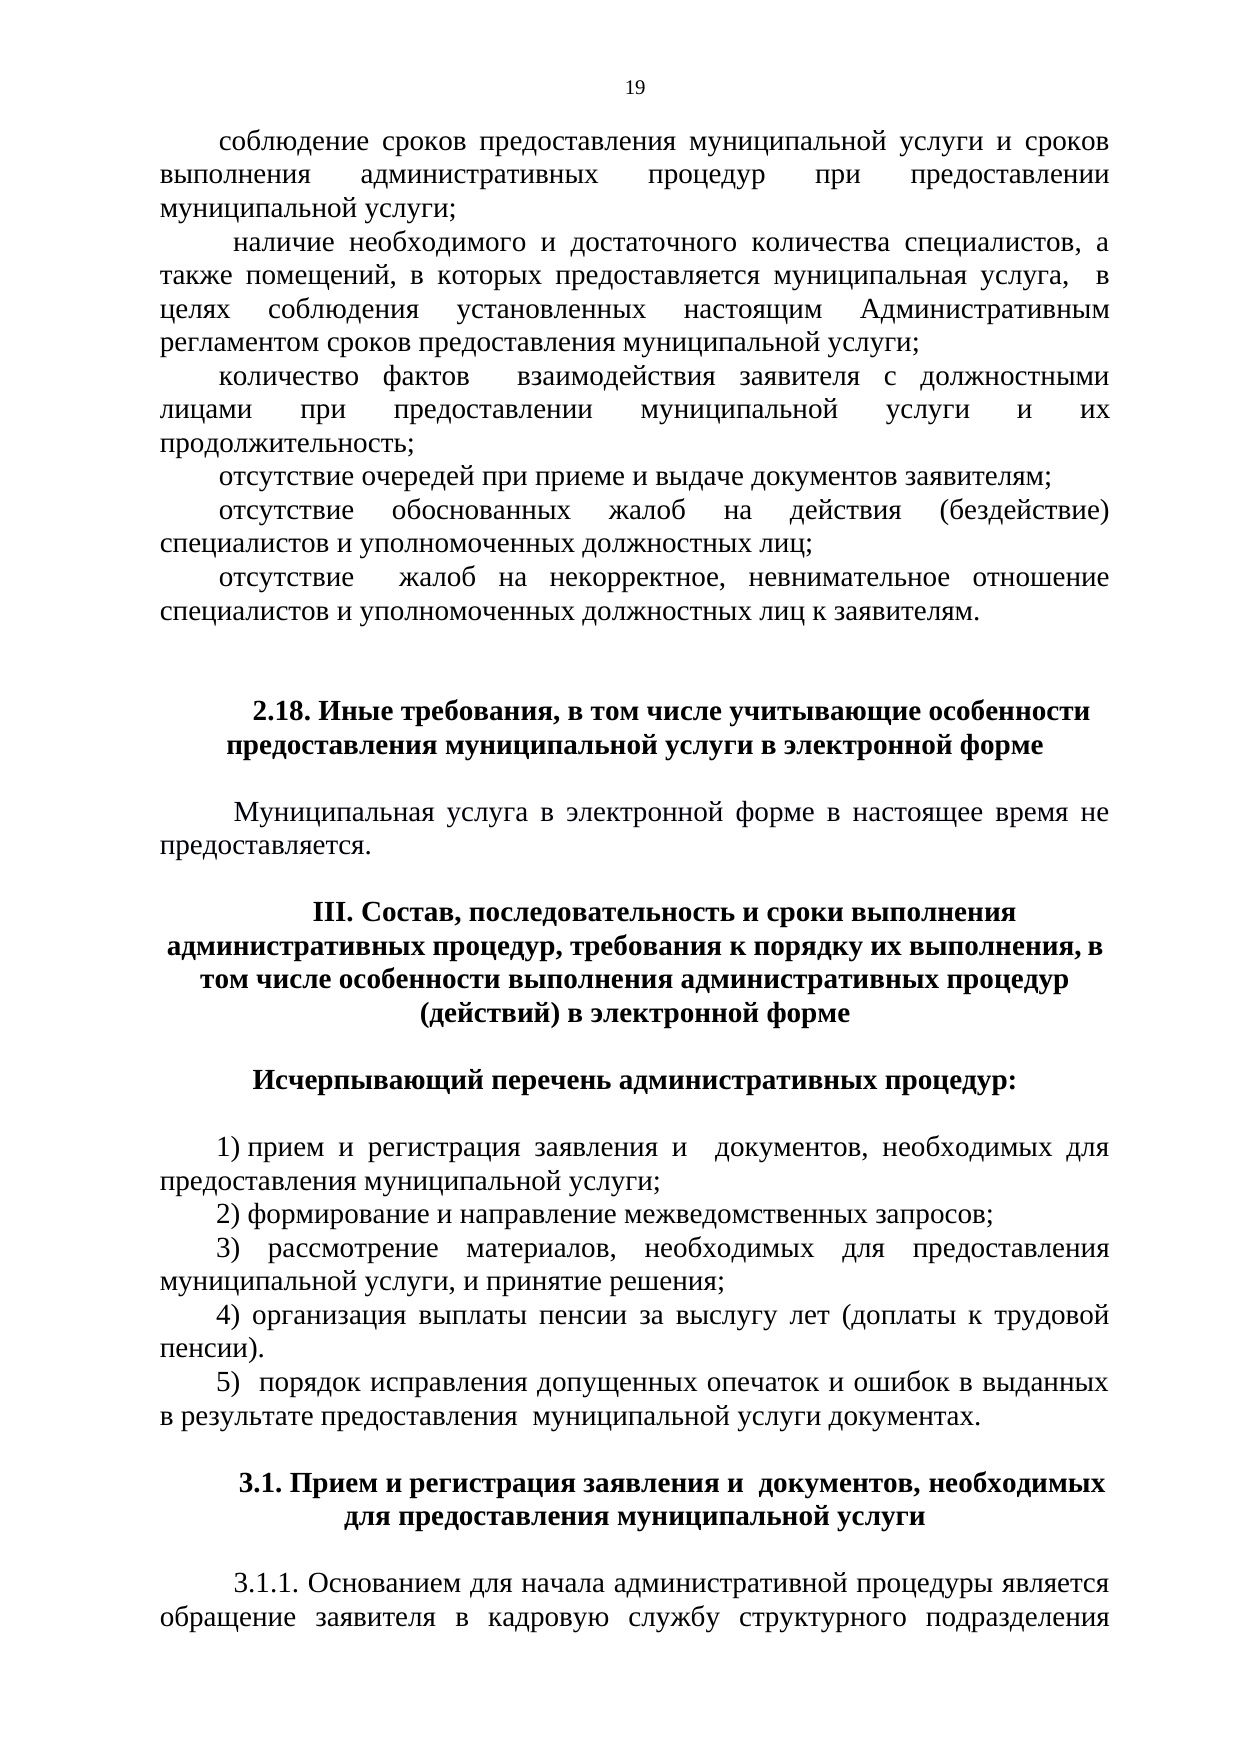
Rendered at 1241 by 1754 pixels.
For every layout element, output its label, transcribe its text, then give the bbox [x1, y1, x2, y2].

text 2) формирование и направление межведомственных запросов; [159, 1196, 1110, 1230]
text 4) организация выплаты пенсии за выслугу лет (доплаты к трудовой пенсии). [159, 1297, 1110, 1364]
text Исчерпывающий перечень административных процедур: [159, 1062, 1110, 1096]
text соблюдение сроков предоставления муниципальной услуги и сроков выполнения административных процедур при предоставлении муниципальной услуги; [159, 123, 1110, 224]
text 5) порядок исправления допущенных опечаток и ошибок в выданных в результате предоставления муниципальной услуги документах. [159, 1364, 1110, 1431]
text 3) рассмотрение материалов, необходимых для предоставления муниципальной услуги, и принятие решения; [159, 1230, 1110, 1297]
text отсутствие жалоб на некорректное, невнимательное отношение специалистов и уполномоченных должностных лиц к заявителям. [159, 559, 1110, 626]
text 3.1. Прием и регистрация заявления и документов, необходимых для предоставления муниципальной услуги [159, 1465, 1110, 1532]
text отсутствие обоснованных жалоб на действия (бездействие) специалистов и уполномоченных должностных лиц; [159, 492, 1110, 559]
text 2.18. Иные требования, в том числе учитывающие особенности предоставления муниципальной услуги в электронной форме [159, 693, 1110, 760]
text отсутствие очередей при приеме и выдаче документов заявителям; [159, 458, 1110, 492]
text наличие необходимого и достаточного количества специалистов, а также помещений, в которых предоставляется муниципальная услуга, в целях соблюдения установленных настоящим Административным регламентом сроков предоставления муниципальной услуги; [159, 224, 1110, 358]
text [159, 1565, 1110, 1632]
text III. Состав, последовательность и сроки выполнения административных процедур, требования к порядку их выполнения, в том числе особенности выполнения административных процедур (действий) в электронной форме [159, 894, 1110, 1029]
text количество фактов взаимодействия заявителя с должностными лицами при предоставлении муниципальной услуги и их продолжительность; [159, 358, 1110, 458]
text Муниципальная услуга в электронной форме в настоящее время не предоставляется. [159, 794, 1110, 861]
text 1) прием и регистрация заявления и документов, необходимых для предоставления муниципальной услуги; [159, 1129, 1110, 1196]
